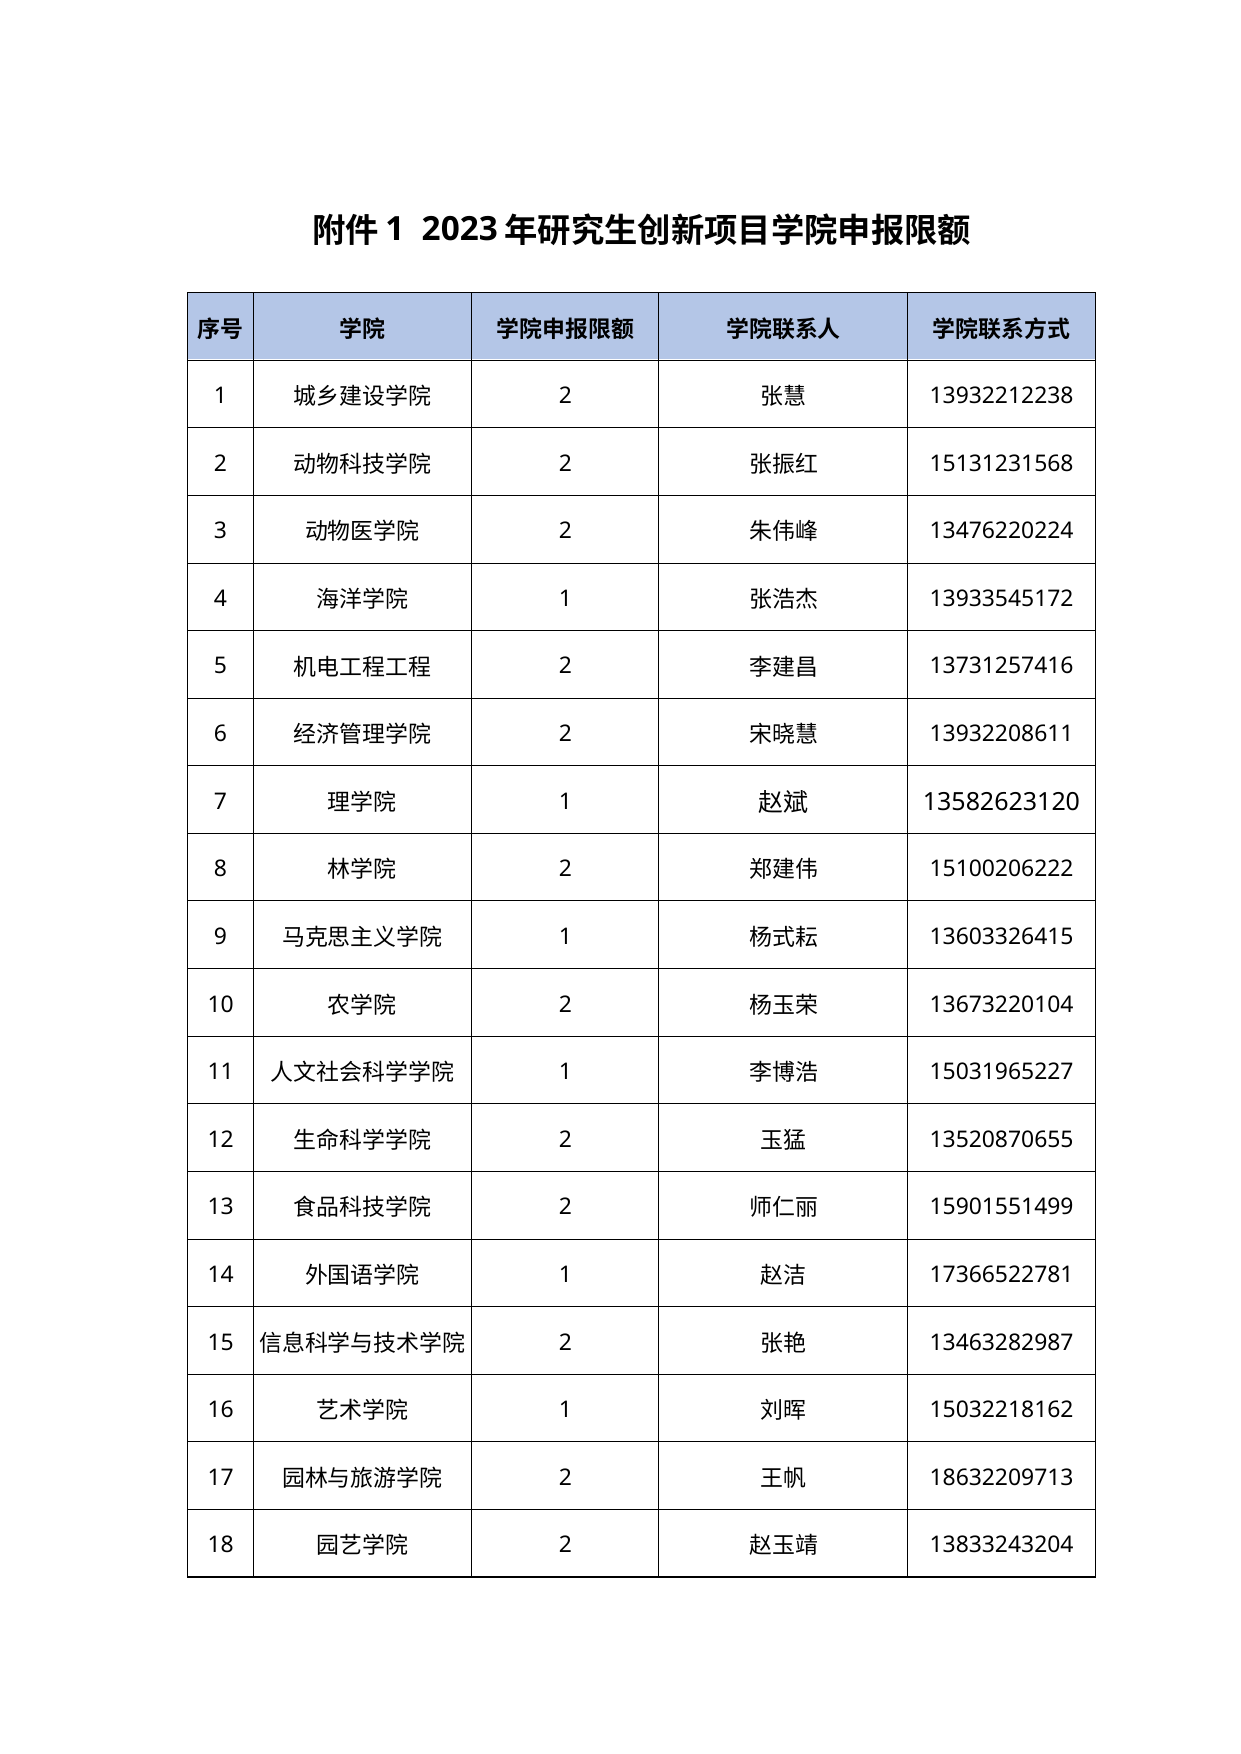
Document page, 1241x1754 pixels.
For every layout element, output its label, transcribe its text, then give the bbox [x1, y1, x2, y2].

table_cell 2 [472, 1172, 658, 1238]
table_cell 刘晖 [659, 1375, 907, 1441]
table_cell 2 [472, 631, 658, 698]
table_cell 10 [188, 969, 253, 1036]
table_cell 15 [188, 1307, 253, 1374]
table_cell 1 [472, 766, 658, 833]
table_cell 李博浩 [659, 1037, 907, 1103]
table_cell 园艺学院 [254, 1510, 471, 1576]
table_cell 杨玉荣 [659, 969, 907, 1036]
table_cell 海洋学院 [254, 564, 471, 630]
table_cell 13932208611 [908, 699, 1095, 765]
table_cell 张浩杰 [659, 564, 907, 630]
table_cell 15131231568 [908, 428, 1095, 495]
table_cell 机电工程工程 [254, 631, 471, 698]
table_cell 杨式耘 [659, 901, 907, 968]
table_cell 13833243204 [908, 1510, 1095, 1576]
table_cell 6 [188, 699, 253, 765]
table_cell 食品科技学院 [254, 1172, 471, 1238]
table_cell 13 [188, 1172, 253, 1238]
table_cell 王帆 [659, 1442, 907, 1509]
table_cell 学院联系人 [659, 293, 907, 359]
table_cell 1 [472, 564, 658, 630]
table_cell 18632209713 [908, 1442, 1095, 1509]
table_cell 13673220104 [908, 969, 1095, 1036]
table_cell 师仁丽 [659, 1172, 907, 1238]
table_cell 艺术学院 [254, 1375, 471, 1441]
table_cell 13520870655 [908, 1104, 1095, 1171]
table_cell 动物医学院 [254, 496, 471, 562]
table_cell 11 [188, 1037, 253, 1103]
table_cell 赵斌 [659, 766, 907, 833]
table_cell 赵玉靖 [659, 1510, 907, 1576]
table_cell 13582623120 [908, 766, 1095, 833]
table_cell 1 [472, 1037, 658, 1103]
table_cell 动物科技学院 [254, 428, 471, 495]
table_header 附件1 2023年研究生创新项目学院申报限额 [188, 162, 1095, 292]
table_cell 经济管理学院 [254, 699, 471, 765]
table_cell 学院联系方式 [908, 293, 1095, 359]
table_cell 园林与旅游学院 [254, 1442, 471, 1509]
table_cell 郑建伟 [659, 834, 907, 900]
table_cell 朱伟峰 [659, 496, 907, 562]
table_cell 宋晓慧 [659, 699, 907, 765]
table_cell 14 [188, 1240, 253, 1306]
table_cell 1 [472, 901, 658, 968]
table_cell 7 [188, 766, 253, 833]
table_cell 农学院 [254, 969, 471, 1036]
table_cell 15031965227 [908, 1037, 1095, 1103]
table_cell 2 [472, 969, 658, 1036]
table_cell 2 [472, 428, 658, 495]
table_cell 2 [472, 1442, 658, 1509]
table_cell 马克思主义学院 [254, 901, 471, 968]
table_cell 17366522781 [908, 1240, 1095, 1306]
table_cell 8 [188, 834, 253, 900]
table_cell 生命科学学院 [254, 1104, 471, 1171]
table_cell 1 [472, 1375, 658, 1441]
table_cell 信息科学与技术学院 [254, 1307, 471, 1374]
table_cell 13603326415 [908, 901, 1095, 968]
table_cell 林学院 [254, 834, 471, 900]
table_cell 9 [188, 901, 253, 968]
table_cell 13463282987 [908, 1307, 1095, 1374]
table_cell 13476220224 [908, 496, 1095, 562]
table_cell 玉猛 [659, 1104, 907, 1171]
table_cell 15032218162 [908, 1375, 1095, 1441]
table_cell 外国语学院 [254, 1240, 471, 1306]
table_cell 16 [188, 1375, 253, 1441]
table_cell 4 [188, 564, 253, 630]
table_cell 学院申报限额 [472, 293, 658, 359]
table_cell 2 [472, 834, 658, 900]
table_cell 1 [472, 1240, 658, 1306]
table_cell 理学院 [254, 766, 471, 833]
table_cell 城乡建设学院 [254, 361, 471, 427]
table_cell 5 [188, 631, 253, 698]
table_cell 15901551499 [908, 1172, 1095, 1238]
table_cell 人文社会科学学院 [254, 1037, 471, 1103]
table_cell 18 [188, 1510, 253, 1576]
table_cell 张艳 [659, 1307, 907, 1374]
table_cell 序号 [188, 293, 253, 359]
table_cell 2 [472, 361, 658, 427]
table_cell 1 [188, 361, 253, 427]
table_cell 3 [188, 496, 253, 562]
table_cell 学院 [254, 293, 471, 359]
table_cell 张振红 [659, 428, 907, 495]
table_cell 13932212238 [908, 361, 1095, 427]
table_cell 15100206222 [908, 834, 1095, 900]
table_cell 12 [188, 1104, 253, 1171]
table_cell 2 [472, 1104, 658, 1171]
table_cell 李建昌 [659, 631, 907, 698]
table_cell 赵洁 [659, 1240, 907, 1306]
table_cell 2 [472, 496, 658, 562]
table_cell 2 [472, 699, 658, 765]
table_cell 2 [472, 1307, 658, 1374]
table_cell 13933545172 [908, 564, 1095, 630]
table_cell 张慧 [659, 361, 907, 427]
table_cell 2 [188, 428, 253, 495]
table_cell 17 [188, 1442, 253, 1509]
table_cell 2 [472, 1510, 658, 1576]
table_cell 13731257416 [908, 631, 1095, 698]
